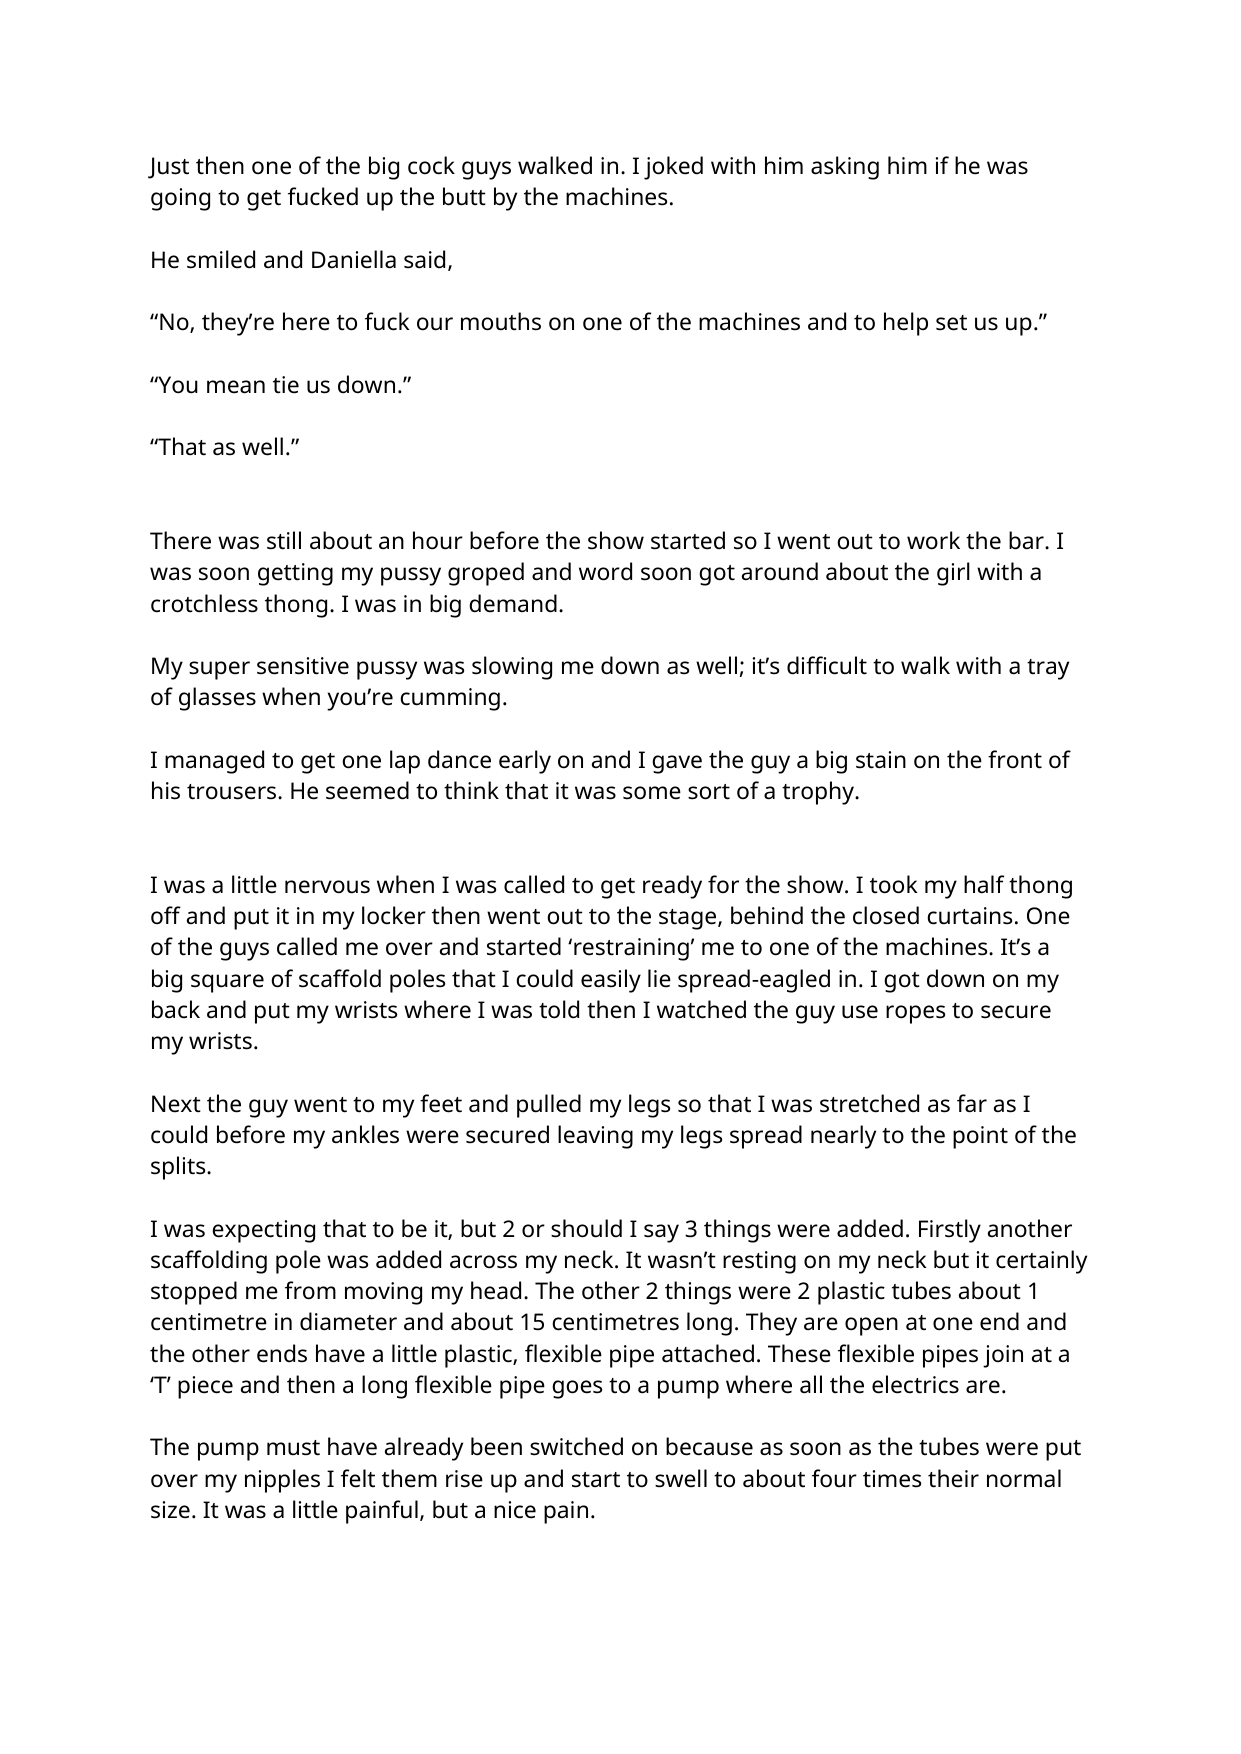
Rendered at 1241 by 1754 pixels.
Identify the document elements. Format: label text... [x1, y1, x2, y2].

text I managed to get one lap dance early on and I gave the guy a big stain on the front of his trousers. He seemed to think that it was some sort of a trophy. [150, 744, 1090, 806]
text “That as well.” [150, 431, 1090, 462]
text There was still about an hour before the show started so I went out to work the bar. I was soon getting my pussy groped and word soon got around about the girl with a crotchless thong. I was in big demand. [150, 525, 1090, 619]
text I was a little nervous when I was called to get ready for the show. I took my half thong off and put it in my locker then went out to the stage, behind the closed curtains. One of the guys called me over and started ‘restraining’ me to one of the machines. It’s a big square of scaffold poles that I could easily lie spread-eagled in. I got down on my back and put my wrists where I was told then I watched the guy use ropes to secure my wrists. [150, 869, 1090, 1056]
text Just then one of the big cock guys walked in. I joked with him asking him if he was going to get fucked up the butt by the machines. [150, 150, 1090, 212]
text “No, they’re here to fuck our mouths on one of the machines and to help set us up.” [150, 306, 1090, 337]
text Next the guy went to my feet and pulled my legs so that I was stretched as far as I could before my ankles were secured leaving my legs spread nearly to the point of the splits. [150, 1087, 1090, 1181]
text My super sensitive pussy was slowing me down as well; it’s difficult to walk with a tray of glasses when you’re cumming. [150, 650, 1090, 712]
text “You mean tie us down.” [150, 369, 1090, 400]
text The pump must have already been switched on because as soon as the tubes were put over my nipples I felt them rise up and start to swell to about four times their normal size. It was a little painful, but a nice pain. [150, 1431, 1090, 1525]
text I was expecting that to be it, but 2 or should I say 3 things were added. Firstly another scaffolding pole was added across my neck. It wasn’t resting on my neck but it certainly stopped me from moving my head. The other 2 things were 2 plastic tubes about 1 centimetre in diameter and about 15 centimetres long. They are open at one end and the other ends have a little plastic, flexible pipe attached. These flexible pipes join at a ‘T’ piece and then a long flexible pipe goes to a pump where all the electrics are. [150, 1212, 1090, 1400]
text He smiled and Daniella said, [150, 244, 1090, 275]
